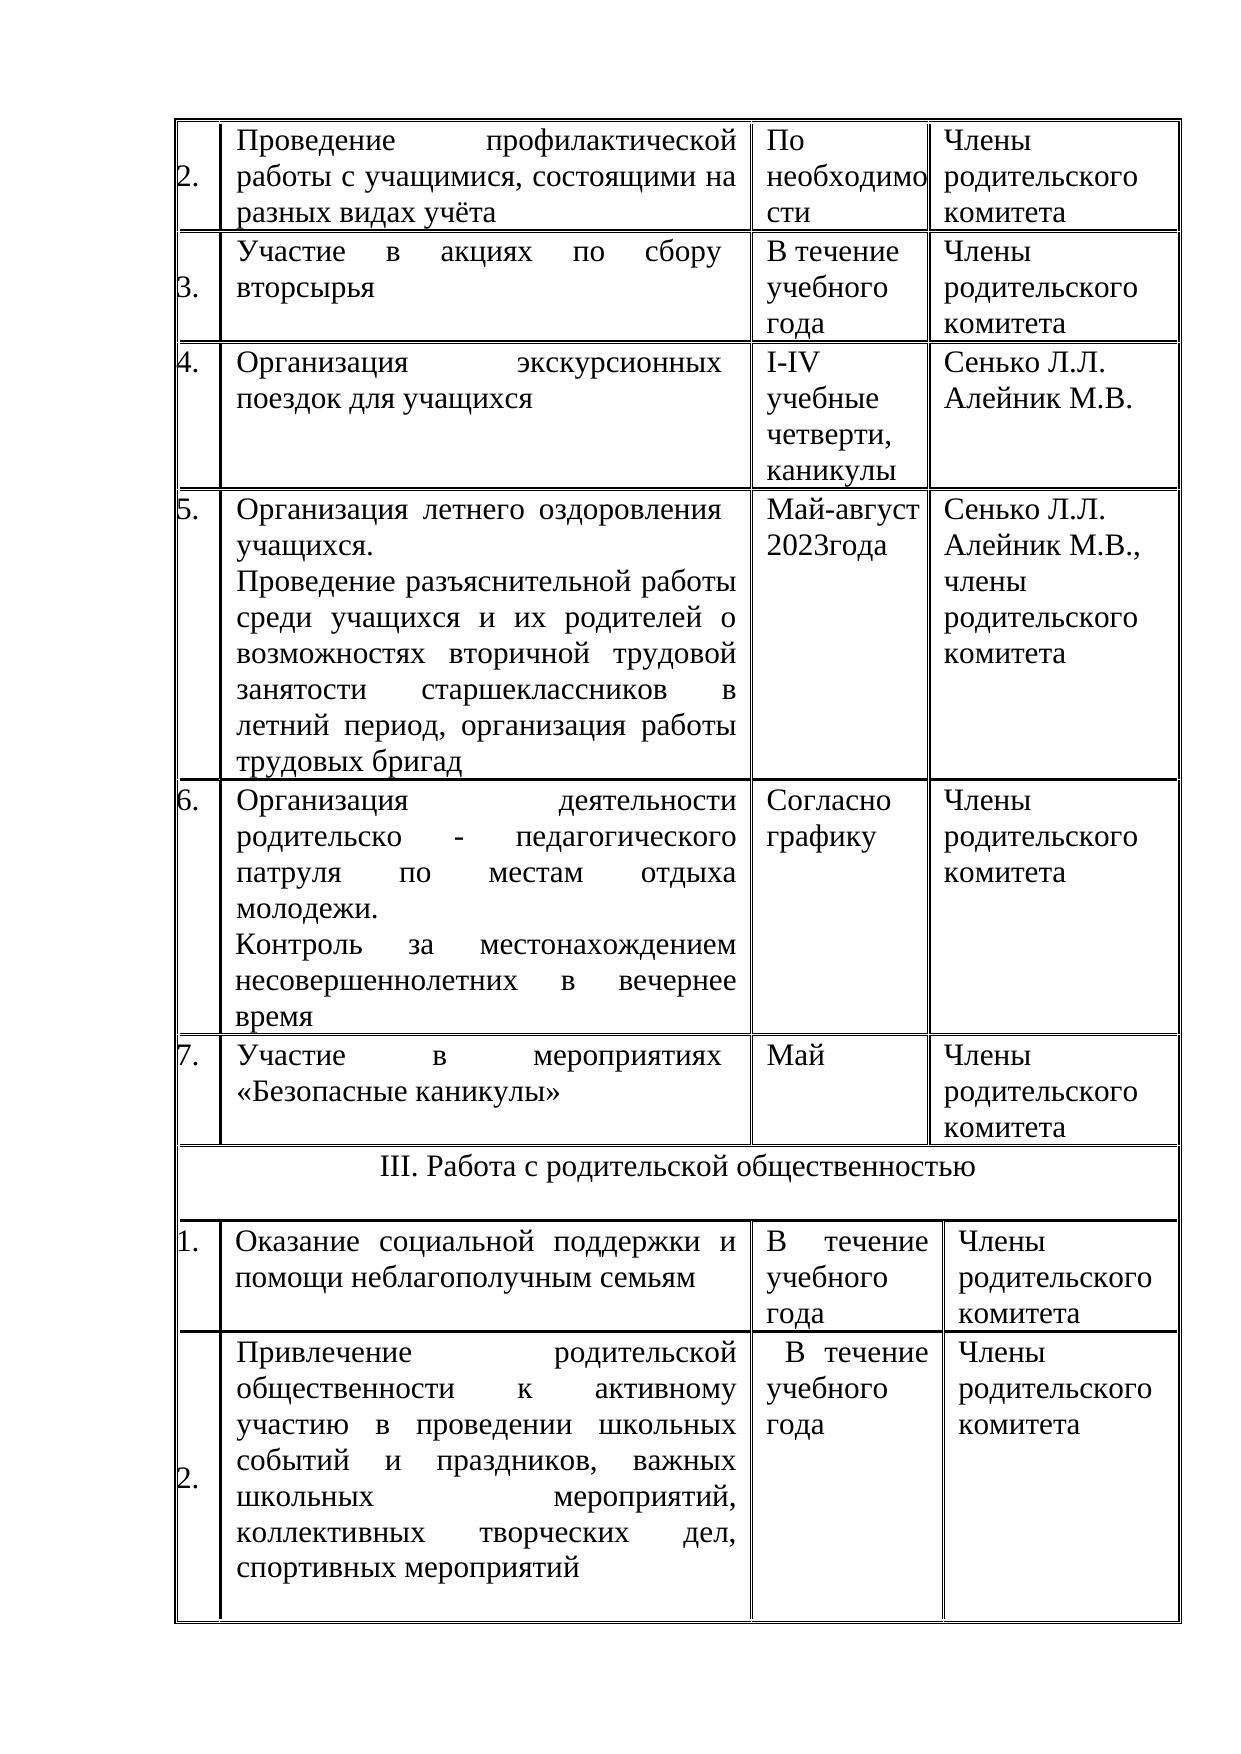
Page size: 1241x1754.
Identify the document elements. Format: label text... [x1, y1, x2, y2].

table_cell Члены родительского комитета [931, 778, 1180, 1033]
table_cell III. Работа с родительской общественностью [176, 1144, 1180, 1219]
table_cell Согласно графику [753, 781, 927, 1033]
table_cell Участие в акциях по сбору вторсырья [222, 233, 750, 340]
table_cell Сенько Л.Л. Алейник М.В. [931, 340, 1179, 487]
table_cell Члены родительского комитета [931, 229, 1179, 340]
table_cell 2. [178, 120, 220, 229]
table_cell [944, 1330, 1178, 1621]
table_cell 6. [176, 778, 219, 1033]
table_cell Оказание социальной поддержки и помощи неблагополучным семьям [222, 1222, 750, 1330]
table_cell 3. [178, 229, 219, 340]
table_cell Проведение профилактической работы с учащимися, состоящими на разных видах учёта [220, 122, 752, 229]
table_cell Сенько Л.Л. Алейник М.В., члены родительского комитета [931, 487, 1179, 778]
table_cell Члены родительского комитета [929, 1033, 1180, 1144]
table_cell Организация летнего оздоровления учащихся. Проведение разъяснительной работы среди учащихся и их родителей о возможностях вторичной трудовой занятости старшеклассников в летний период, организация работы трудовых бригад [222, 491, 750, 778]
table_cell Участие в мероприятиях «Безопасные каникулы» [222, 1036, 750, 1144]
table_cell Привлечение родительской общественности к активному участию в проведении школьных событий и праздников, важных школьных мероприятий, коллективных творческих дел, спортивных мероприятий [220, 1333, 752, 1621]
table_cell 5. [178, 487, 219, 778]
table_cell 7. [176, 1033, 220, 1144]
table_cell Организация деятельности родительско - педагогического патруля по местам отдыха молодежи. Контроль за местонахождением несовершеннолетних в вечернее время [222, 781, 750, 1033]
table_cell 2. [178, 1330, 220, 1621]
table_cell I-IV учебные четверти, каникулы [753, 344, 927, 487]
table_cell 1. [178, 1219, 219, 1330]
table_cell Члены родительского комитета [945, 1219, 1178, 1330]
table_cell 4. [178, 340, 219, 487]
table_cell Май-август 2023года [753, 491, 927, 778]
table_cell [929, 122, 1178, 229]
table_cell По необходимости [752, 120, 929, 229]
table_cell В течение учебного года [753, 1222, 942, 1330]
table_cell Май [753, 1036, 927, 1144]
table_cell В течение учебного года [752, 1333, 943, 1621]
table_cell Организация экскурсионных поездок для учащихся [222, 344, 750, 487]
table_cell В течение учебного года [753, 233, 927, 340]
